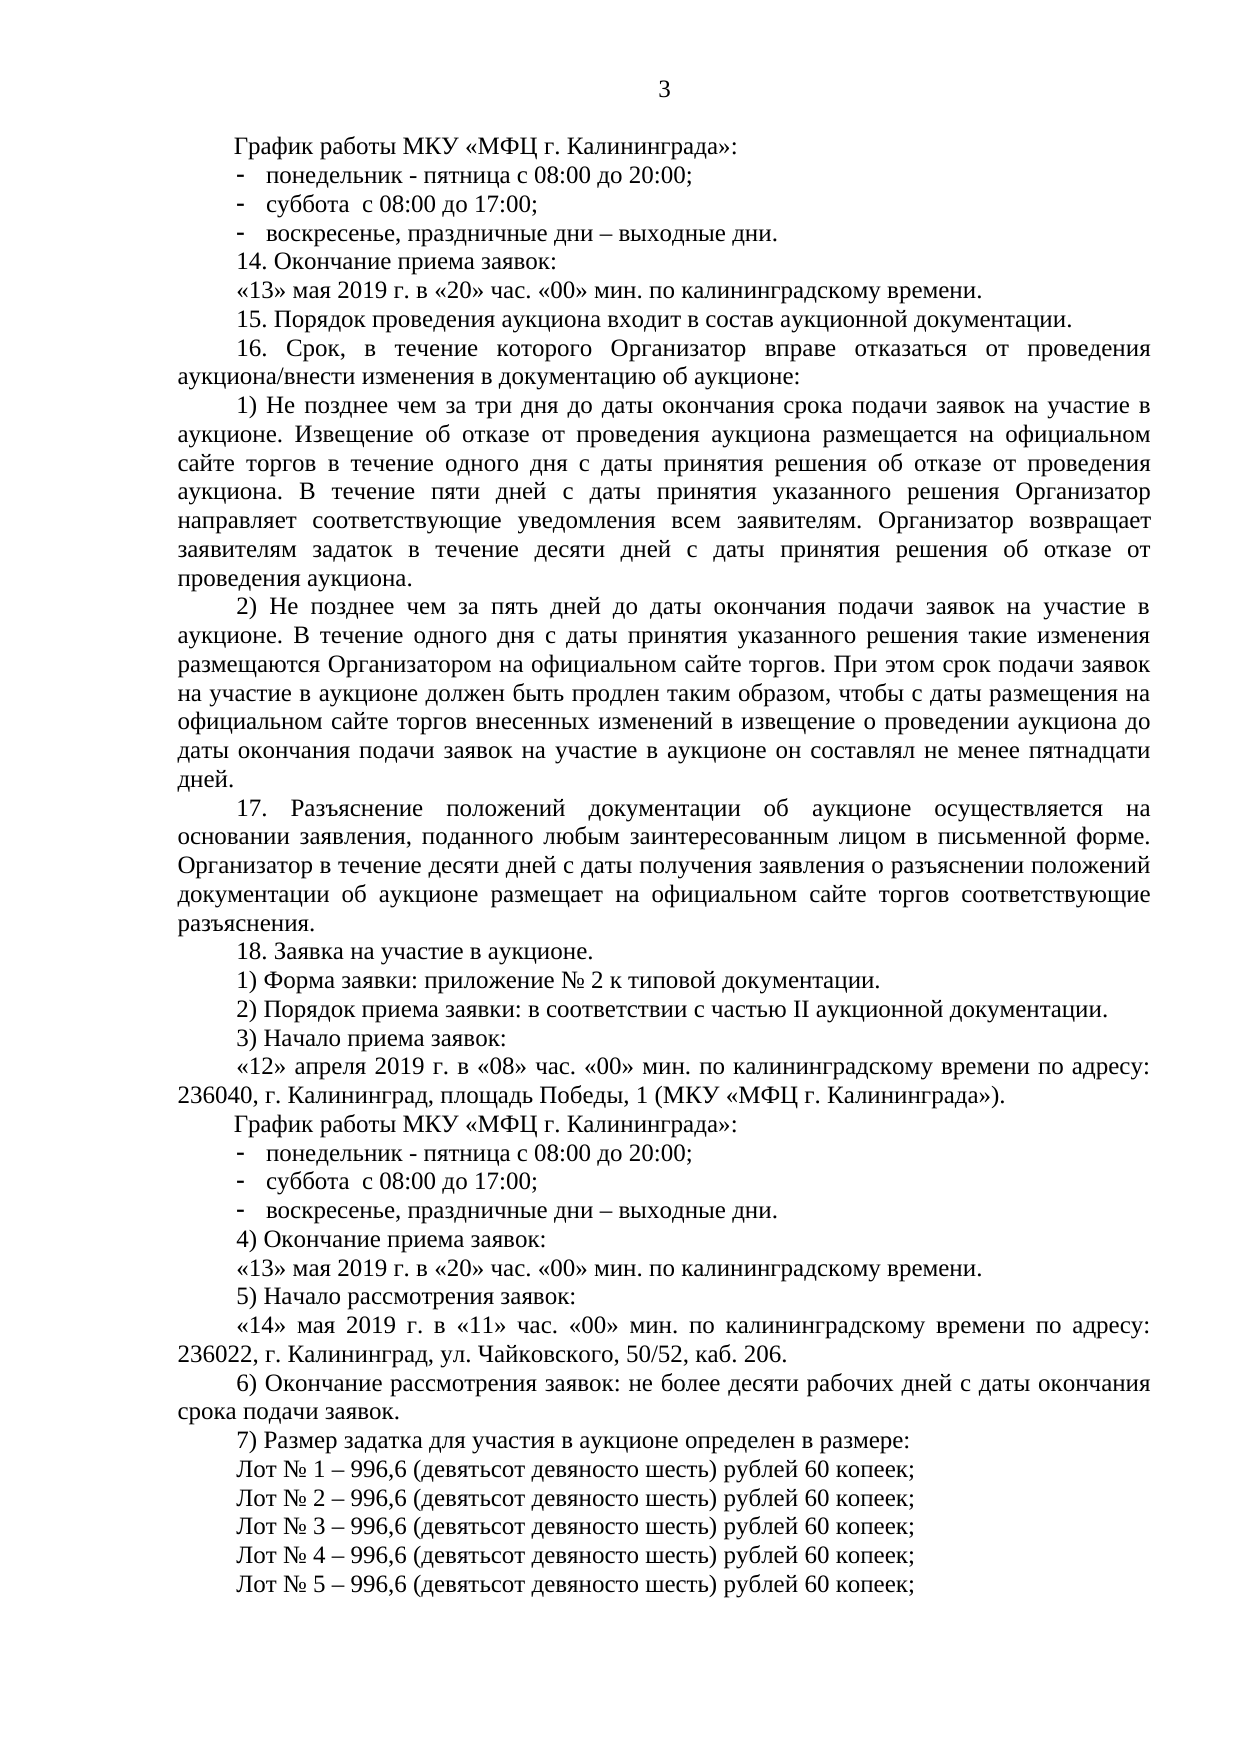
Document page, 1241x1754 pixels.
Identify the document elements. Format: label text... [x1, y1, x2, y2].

text «12» апреля 2019 г. в «08» час. «00» мин. по калининградскому времени по адресу: 236040, г. Калининград, площадь Победы, 1 (МКУ «МФЦ г. Калининграда»). [177, 1051, 1152, 1109]
text 7) Размер задатка для участия в аукционе определен в размере: [177, 1425, 1152, 1454]
list воскресенье, праздничные дни – выходные дни. [177, 218, 1152, 246]
text 2) Не позднее чем за пять дней до даты окончания подачи заявок на участие в аукционе. В течение одного дня с даты принятия указанного решения такие изменения размещаются Организатором на официальном сайте торгов. При этом срок подачи заявок на участие в аукционе должен быть продлен таким образом, чтобы с даты размещения на официальном сайте торгов внесенных изменений в извещение о проведении аукциона до даты окончания подачи заявок на участие в аукционе он составлял не менее пятнадцати дней. [177, 591, 1152, 793]
text «13» мая 2019 г. в «20» час. «00» мин. по калининградскому времени. [177, 275, 1152, 304]
text 17. Разъяснение положений документации об аукционе осуществляется на основании заявления, поданного любым заинтересованным лицом в письменной форме. Организатор в течение десяти дней с даты получения заявления о разъяснении положений документации об аукционе размещает на официальном сайте торгов соответствующие разъяснения. [177, 793, 1152, 936]
text Лот № 5 – 996,6 (девятьсот девяносто шесть) рублей 60 копеек; [177, 1569, 1152, 1598]
text 18. Заявка на участие в аукционе. [177, 936, 1152, 965]
list понедельник - пятница с 08:00 до 20:00; [177, 1138, 1152, 1166]
list суббота с 08:00 до 17:00; [177, 1166, 1152, 1195]
text График работы МКУ «МФЦ г. Калининграда»: [177, 131, 1152, 160]
text 1) Форма заявки: приложение № 2 к типовой документации. [177, 965, 1152, 994]
text График работы МКУ «МФЦ г. Калининграда»: [177, 1109, 1152, 1138]
list воскресенье, праздничные дни – выходные дни. [177, 1195, 1152, 1224]
text «13» мая 2019 г. в «20» час. «00» мин. по калининградскому времени. [177, 1253, 1152, 1281]
text 3) Начало приема заявок: [177, 1023, 1152, 1051]
text 6) Окончание рассмотрения заявок: не более десяти рабочих дней с даты окончания срока подачи заявок. [177, 1368, 1152, 1425]
text 15. Порядок проведения аукциона входит в состав аукционной документации. [177, 304, 1152, 333]
list суббота с 08:00 до 17:00; [177, 189, 1152, 218]
text 5) Начало рассмотрения заявок: [177, 1281, 1152, 1310]
text Лот № 2 – 996,6 (девятьсот девяносто шесть) рублей 60 копеек; [177, 1483, 1152, 1511]
text «14» мая 2019 г. в «11» час. «00» мин. по калининградскому времени по адресу: . Калининград, ул. Чайковского, 50/52, каб. 206. [177, 1310, 1152, 1368]
text 14. Окончание приема заявок: [177, 246, 1152, 275]
text 4) Окончание приема заявок: [177, 1224, 1152, 1253]
list понедельник - пятница с 08:00 до 20:00; [177, 160, 1152, 189]
text Лот № 4 – 996,6 (девятьсот девяносто шесть) рублей 60 копеек; [177, 1540, 1152, 1569]
text 1) Не позднее чем за три дня до даты окончания срока подачи заявок на участие в аукционе. Извещение об отказе от проведения аукциона размещается на официальном сайте торгов в течение одного дня с даты принятия решения об отказе от проведения аукциона. В течение пяти дней с даты принятия указанного решения Организатор направляет соответствующие уведомления всем заявителям. Организатор возвращает заявителям задаток в течение десяти дней с даты принятия решения об отказе от проведения аукциона. [177, 390, 1152, 591]
text Лот № 3 – 996,6 (девятьсот девяносто шесть) рублей 60 копеек; [177, 1511, 1152, 1540]
text 16. Срок, в течение которого Организатор вправе отказаться от проведения аукциона/внести изменения в документацию об аукционе: [177, 333, 1152, 390]
text Лот № 1 – 996,6 (девятьсот девяносто шесть) рублей 60 копеек; [177, 1454, 1152, 1483]
text 2) Порядок приема заявки: в соответствии с частью II аукционной документации. [177, 994, 1152, 1023]
